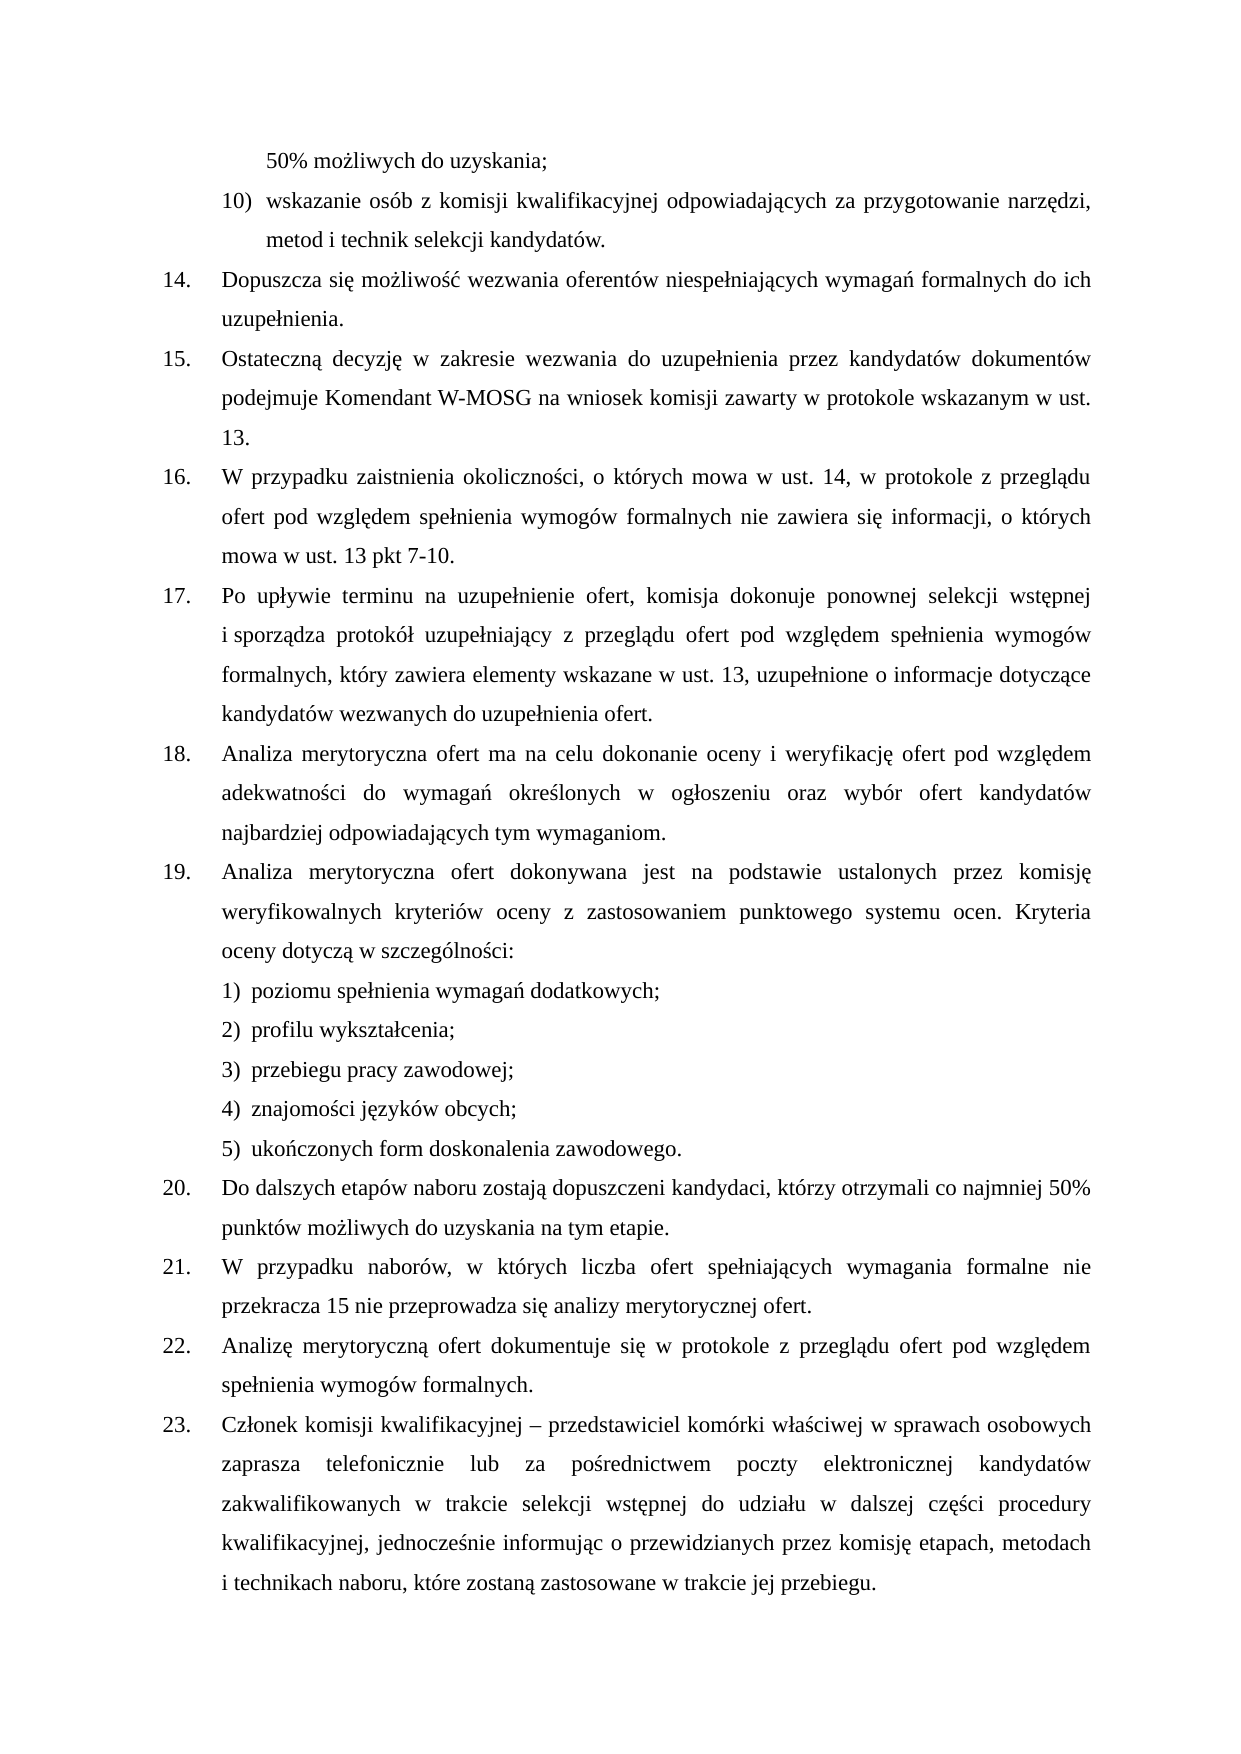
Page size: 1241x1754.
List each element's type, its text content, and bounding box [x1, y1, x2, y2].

list W przypadku zaistnienia okoliczności, o których mowa w ust. 14, w protokole z przeglądu ofert pod względem spełnienia wymogów formalnych nie zawiera się informacji, o których mowa w ust. 13 pkt 7-10. [162, 463, 1093, 569]
list W przypadku naborów, w których liczba ofert spełniających wymagania formalne nie przekracza 15 nie przeprowadza się analizy merytorycznej ofert. [162, 1253, 1093, 1319]
list Analiza merytoryczna ofert dokonywana jest na podstawie ustalonych przez komisję weryfikowalnych kryteriów oceny z zastosowaniem punktowego systemu ocen. Kryteria oceny dotyczą w szczególności: [162, 858, 1093, 963]
list ukończonych form doskonalenia zawodowego. [221, 1134, 1093, 1161]
list poziomu spełnienia wymagań dodatkowych; [221, 977, 1093, 1003]
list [221, 148, 1093, 174]
list Po upływie terminu na uzupełnienie ofert, komisja dokonuje ponownej selekcji wstępnej i sporządza protokół uzupełniający z przeglądu ofert pod względem spełnienia wymogów formalnych, który zawiera elementy wskazane w ust. 13, uzupełnione o informacje dotyczące kandydatów wezwanych do uzupełnienia ofert. [162, 582, 1093, 727]
list Analizę merytoryczną ofert dokumentuje się w protokole z przeglądu ofert pod względem spełnienia wymogów formalnych. [162, 1332, 1093, 1398]
list profilu wykształcenia; [221, 1016, 1093, 1042]
list Dopuszcza się możliwość wezwania oferentów niespełniających wymagań formalnych do ich uzupełnienia. [162, 266, 1093, 332]
list przebiegu pracy zawodowej; [221, 1056, 1093, 1082]
list wskazanie osób z komisji kwalifikacyjnej odpowiadających za przygotowanie narzędzi, metod i technik selekcji kandydatów. [221, 187, 1093, 253]
list znajomości języków obcych; [221, 1095, 1093, 1121]
list Ostateczną decyzję w zakresie wezwania do uzupełnienia przez kandydatów dokumentów podejmuje Komendant W-MOSG na wniosek komisji zawarty w protokole wskazanym w ust. 13. [162, 345, 1093, 450]
list Do dalszych etapów naboru zostają dopuszczeni kandydaci, którzy otrzymali co najmniej 50% punktów możliwych do uzyskania na tym etapie. [162, 1174, 1093, 1240]
list Członek komisji kwalifikacyjnej – przedstawiciel komórki właściwej w sprawach osobowych zaprasza telefonicznie lub za pośrednictwem poczty elektronicznej kandydatów zakwalifikowanych w trakcie selekcji wstępnej do udziału w dalszej części procedury kwalifikacyjnej, jednocześnie informując o przewidzianych przez komisję etapach, metodach i technikach naboru, które zostaną zastosowane w trakcie jej przebiegu. [162, 1411, 1093, 1595]
list Analiza merytoryczna ofert ma na celu dokonanie oceny i weryfikację ofert pod względem adekwatności do wymagań określonych w ogłoszeniu oraz wybór ofert kandydatów najbardziej odpowiadających tym wymaganiom. [162, 740, 1093, 845]
